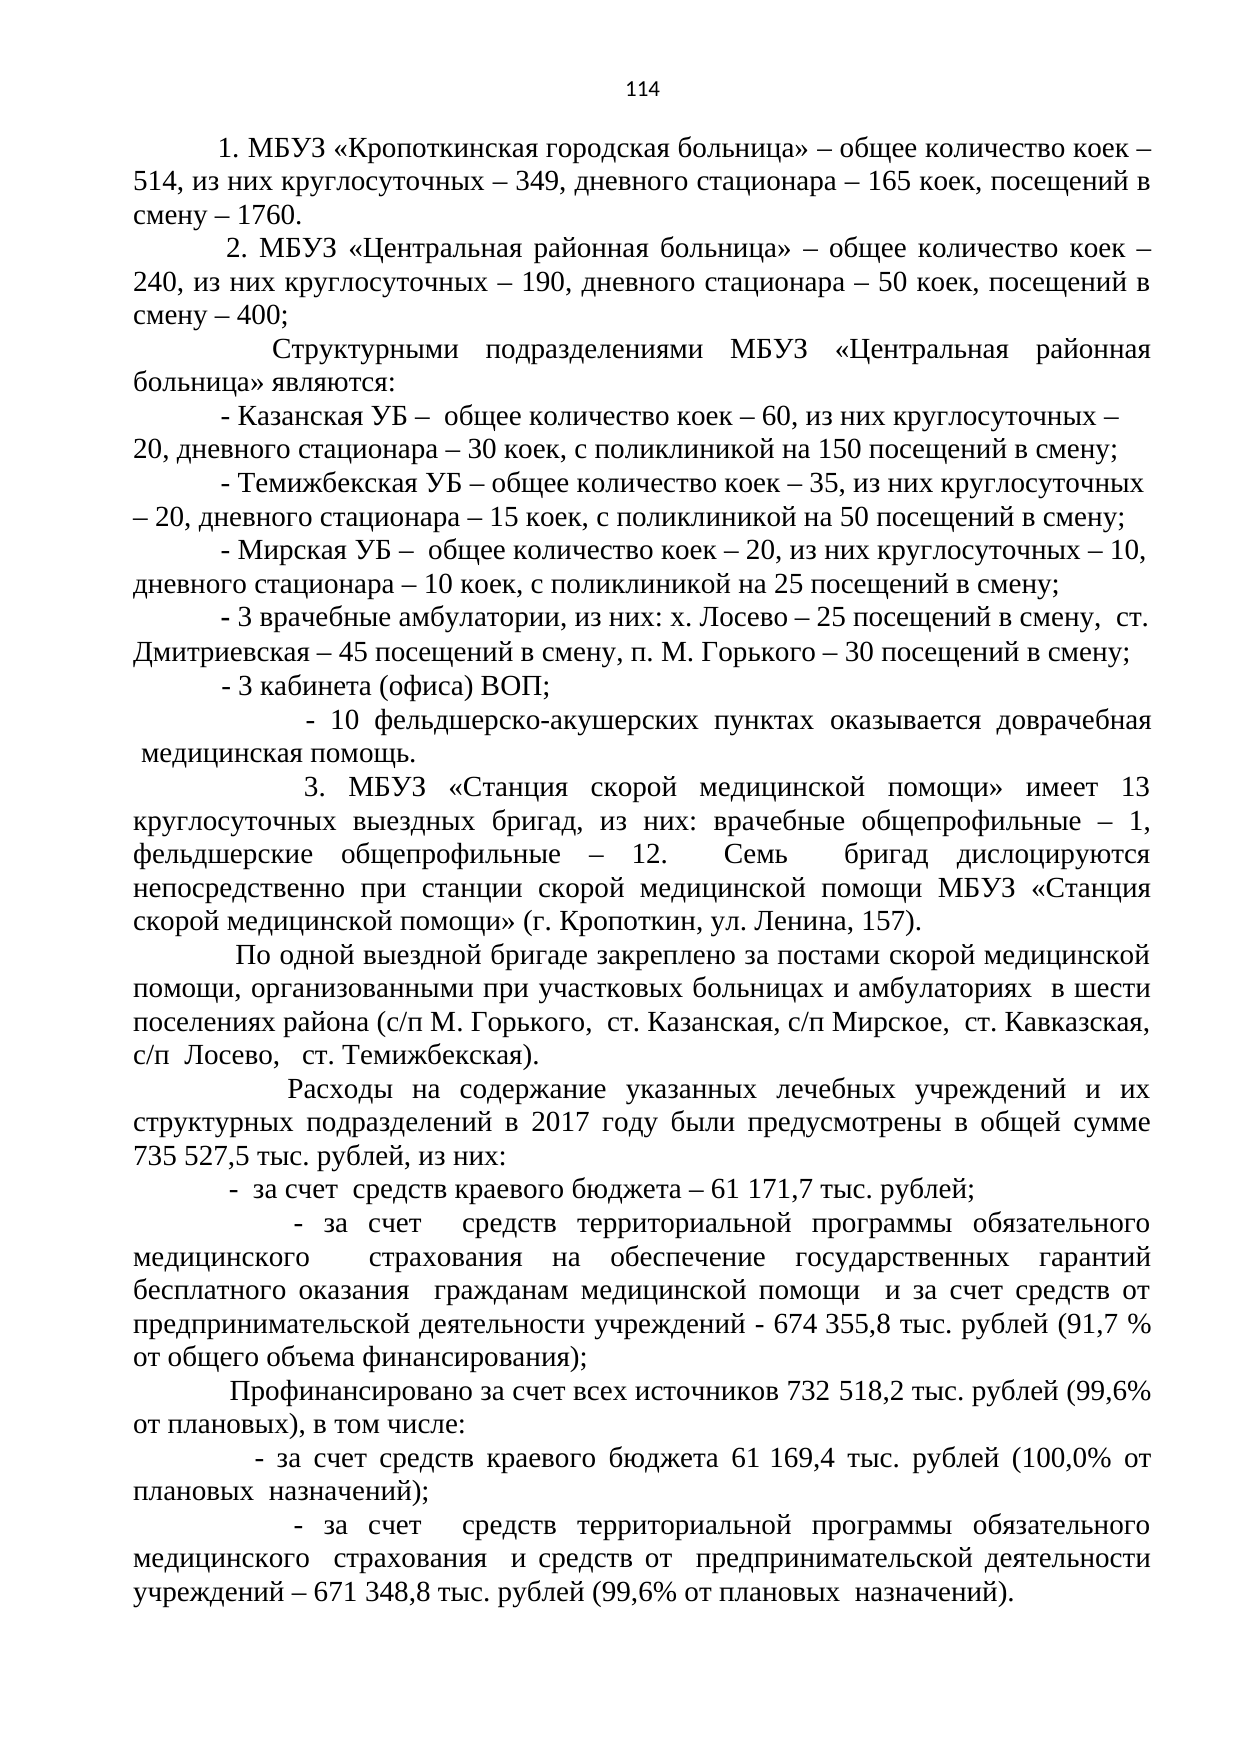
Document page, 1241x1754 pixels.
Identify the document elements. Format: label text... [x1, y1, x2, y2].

text - за счет средств территориальной программы обязательного медицинского страхования и средств от предпринимательской деятельности учреждений – 671 348,8 тыс. рублей (99,6% от плановых назначений). [133, 1507, 1152, 1608]
text - Мирская УБ – общее количество коек – 20, из них круглосуточных – 10, дневного стационара – 10 коек, с поликлиникой на 25 посещений в смену; [133, 532, 1152, 599]
text 3. МБУЗ «Станция скорой медицинской помощи» имеет 13 круглосуточных выездных бригад, из них: врачебные общепрофильные – 1, фельдшерские общепрофильные – 12. Семь бригад дислоцируются непосредственно при станции скорой медицинской помощи МБУЗ «Станция скорой медицинской помощи» (г. Кропоткин, ул. Ленина, 157). [133, 769, 1152, 937]
text - 3 кабинета (офиса) ВОП; [141, 668, 1152, 702]
text - за счет средств краевого бюджета 61 169,4 тыс. рублей (100,0% от плановых назначений); [133, 1440, 1152, 1507]
text - Темижбекская УБ – общее количество коек – 35, из них круглосуточных – 20, дневного стационара – 15 коек, с поликлиникой на 50 посещений в смену; [133, 465, 1152, 532]
text По одной выездной бригаде закреплено за постами скорой медицинской помощи, организованными при участковых больницах и амбулаториях в шести поселениях района (с/п М. Горького, ст. Казанская, с/п Мирское, ст. Кавказская, с/п Лосево, ст. Темижбекская). [133, 937, 1152, 1071]
text Расходы на содержание указанных лечебных учреждений и их структурных подразделений в 2017 году были предусмотрены в общей сумме 735 527,5 тыс. рублей, из них: [133, 1071, 1152, 1172]
text - за счет средств краевого бюджета – 61 171,7 тыс. рублей; [133, 1172, 1152, 1205]
text - за счет средств территориальной программы обязательного медицинского страхования на обеспечение государственных гарантий бесплатного оказания гражданам медицинской помощи и за счет средств от предпринимательской деятельности учреждений - 674 355,8 тыс. рублей (91,7 % от общего объема финансирования); [133, 1205, 1152, 1373]
text - Казанская УБ – общее количество коек – 60, из них круглосуточных – 20, дневного стационара – 30 коек, с поликлиникой на 150 посещений в смену; [133, 398, 1152, 465]
text 2. МБУЗ «Центральная районная больница» – общее количество коек – 240, из них круглосуточных – 190, дневного стационара – 50 коек, посещений в смену – 400; [133, 230, 1152, 331]
text Структурными подразделениями МБУЗ «Центральная районная больница» являются: [133, 331, 1152, 398]
text - 10 фельдшерско-акушерских пунктах оказывается доврачебная медицинская помощь. [141, 702, 1152, 769]
text 1. МБУЗ «Кропоткинская городская больница» – общее количество коек – 514, из них круглосуточных – 349, дневного стационара – 165 коек, посещений в смену – 1760. [133, 130, 1152, 230]
text - 3 врачебные амбулатории, из них: х. Лосево – 25 посещений в смену, ст. Дмитриевская – 45 посещений в смену, п. М. Горького – 30 посещений в смену; [133, 599, 1152, 668]
text Профинансировано за счет всех источников 732 518,2 тыс. рублей (99,6% от плановых), в том числе: [133, 1373, 1152, 1440]
